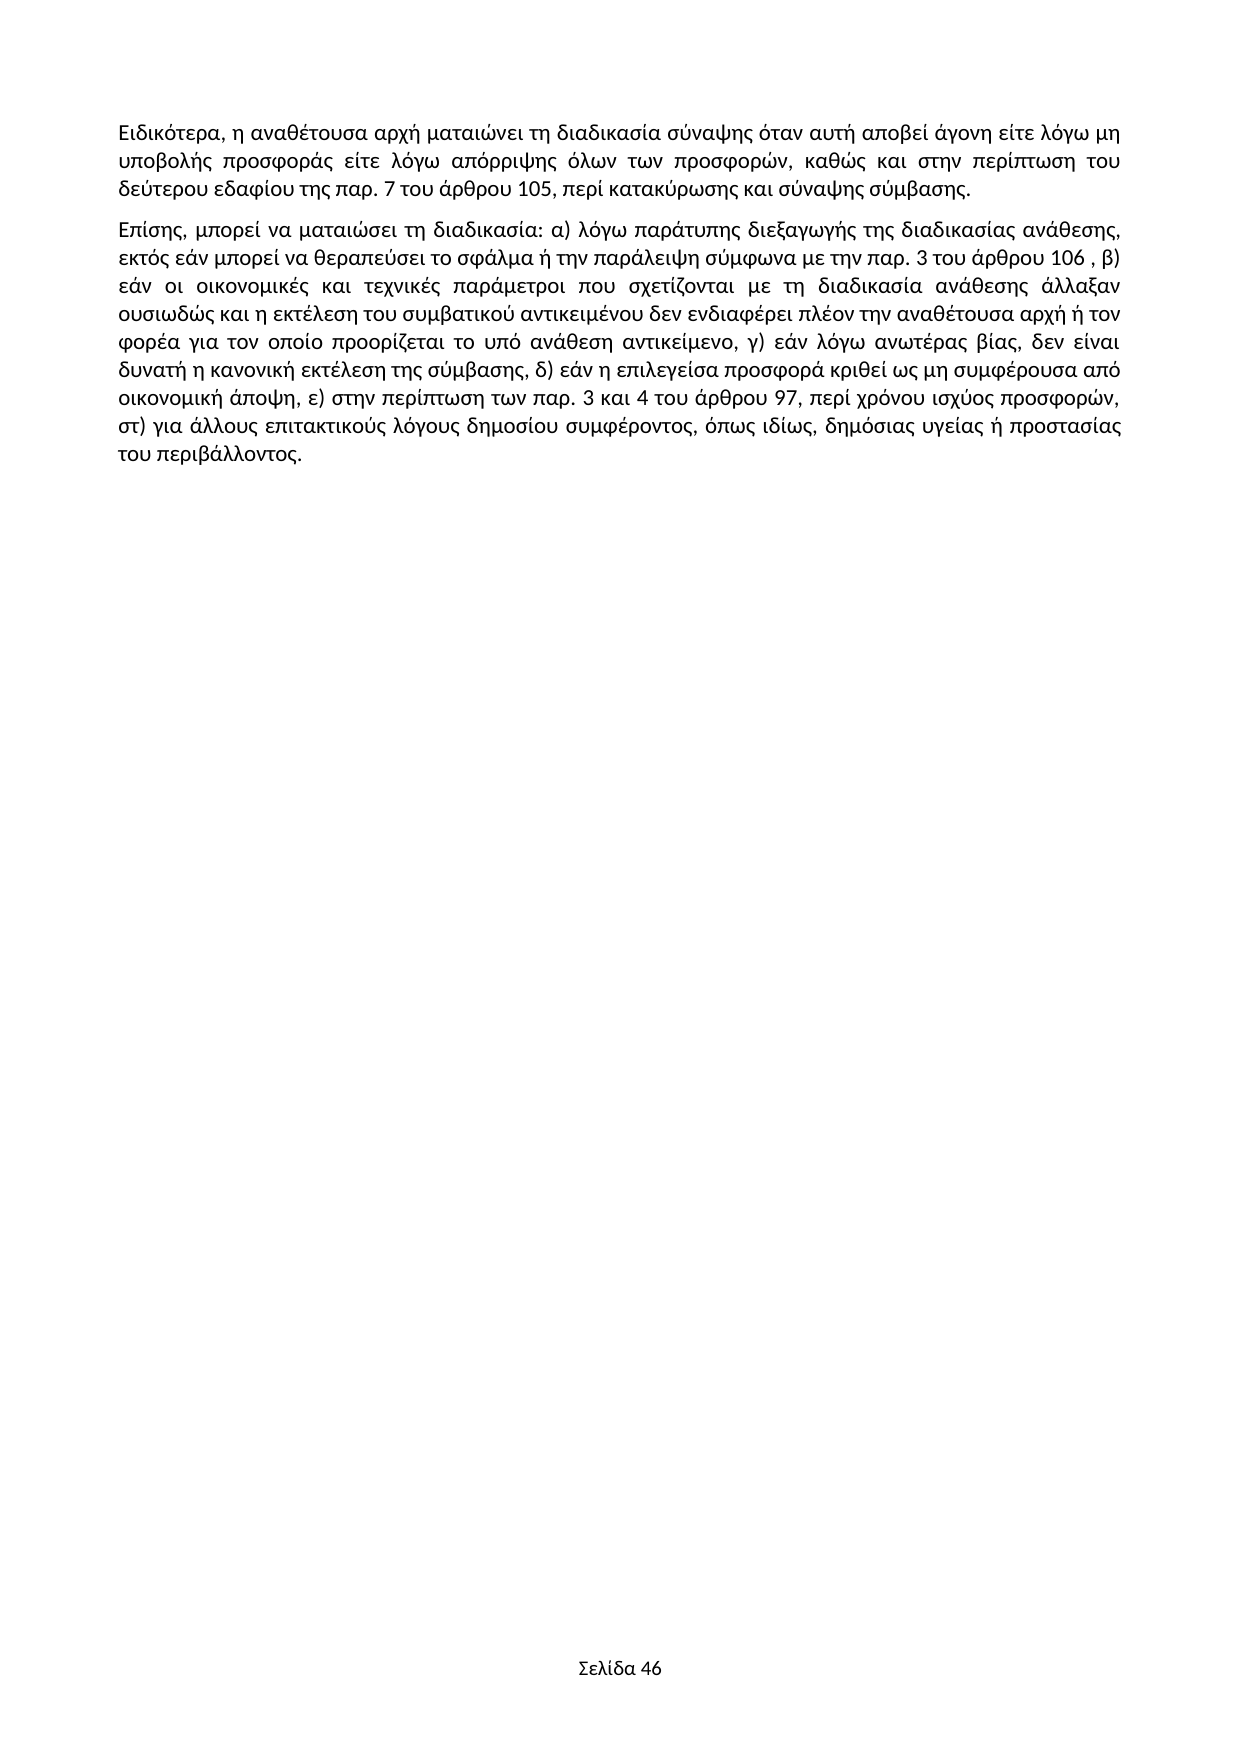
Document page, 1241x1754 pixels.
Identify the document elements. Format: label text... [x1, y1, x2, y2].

text Ειδικότερα, η αναθέτουσα αρχή ματαιώνει τη διαδικασία σύναψης όταν αυτή αποβεί άγονη είτε λόγω μη υποβολής προσφοράς είτε λόγω απόρριψης όλων των προσφορών, καθώς και στην περίπτωση του δεύτερου εδαφίου της παρ. 7 του άρθρου 105, περί κατακύρωσης και σύναψης σύμβασης. [118, 118, 1122, 202]
text Επίσης, μπορεί να ματαιώσει τη διαδικασία: α) λόγω παράτυπης διεξαγωγής της διαδικασίας ανάθεσης, εκτός εάν μπορεί να θεραπεύσει το σφάλμα ή την παράλειψη σύμφωνα με την παρ. 3 του άρθρου 106 , β) εάν οι οικονομικές και τεχνικές παράμετροι που σχετίζονται με τη διαδικασία ανάθεσης άλλαξαν ουσιωδώς και η εκτέλεση του συμβατικού αντικειμένου δεν ενδιαφέρει πλέον την αναθέτουσα αρχή ή τον φορέα για τον οποίο προορίζεται το υπό ανάθεση αντικείμενο, γ) εάν λόγω ανωτέρας βίας, δεν είναι δυνατή η κανονική εκτέλεση της σύμβασης, δ) εάν η επιλεγείσα προσφορά κριθεί ως μη συμφέρουσα από οικονομική άποψη, ε) στην περίπτωση των παρ. 3 και 4 του άρθρου 97, περί χρόνου ισχύος προσφορών, στ) για άλλους επιτακτικούς λόγους δημοσίου συμφέροντος, όπως ιδίως, δημόσιας υγείας ή προστασίας του περιβάλλοντος. [118, 215, 1122, 467]
